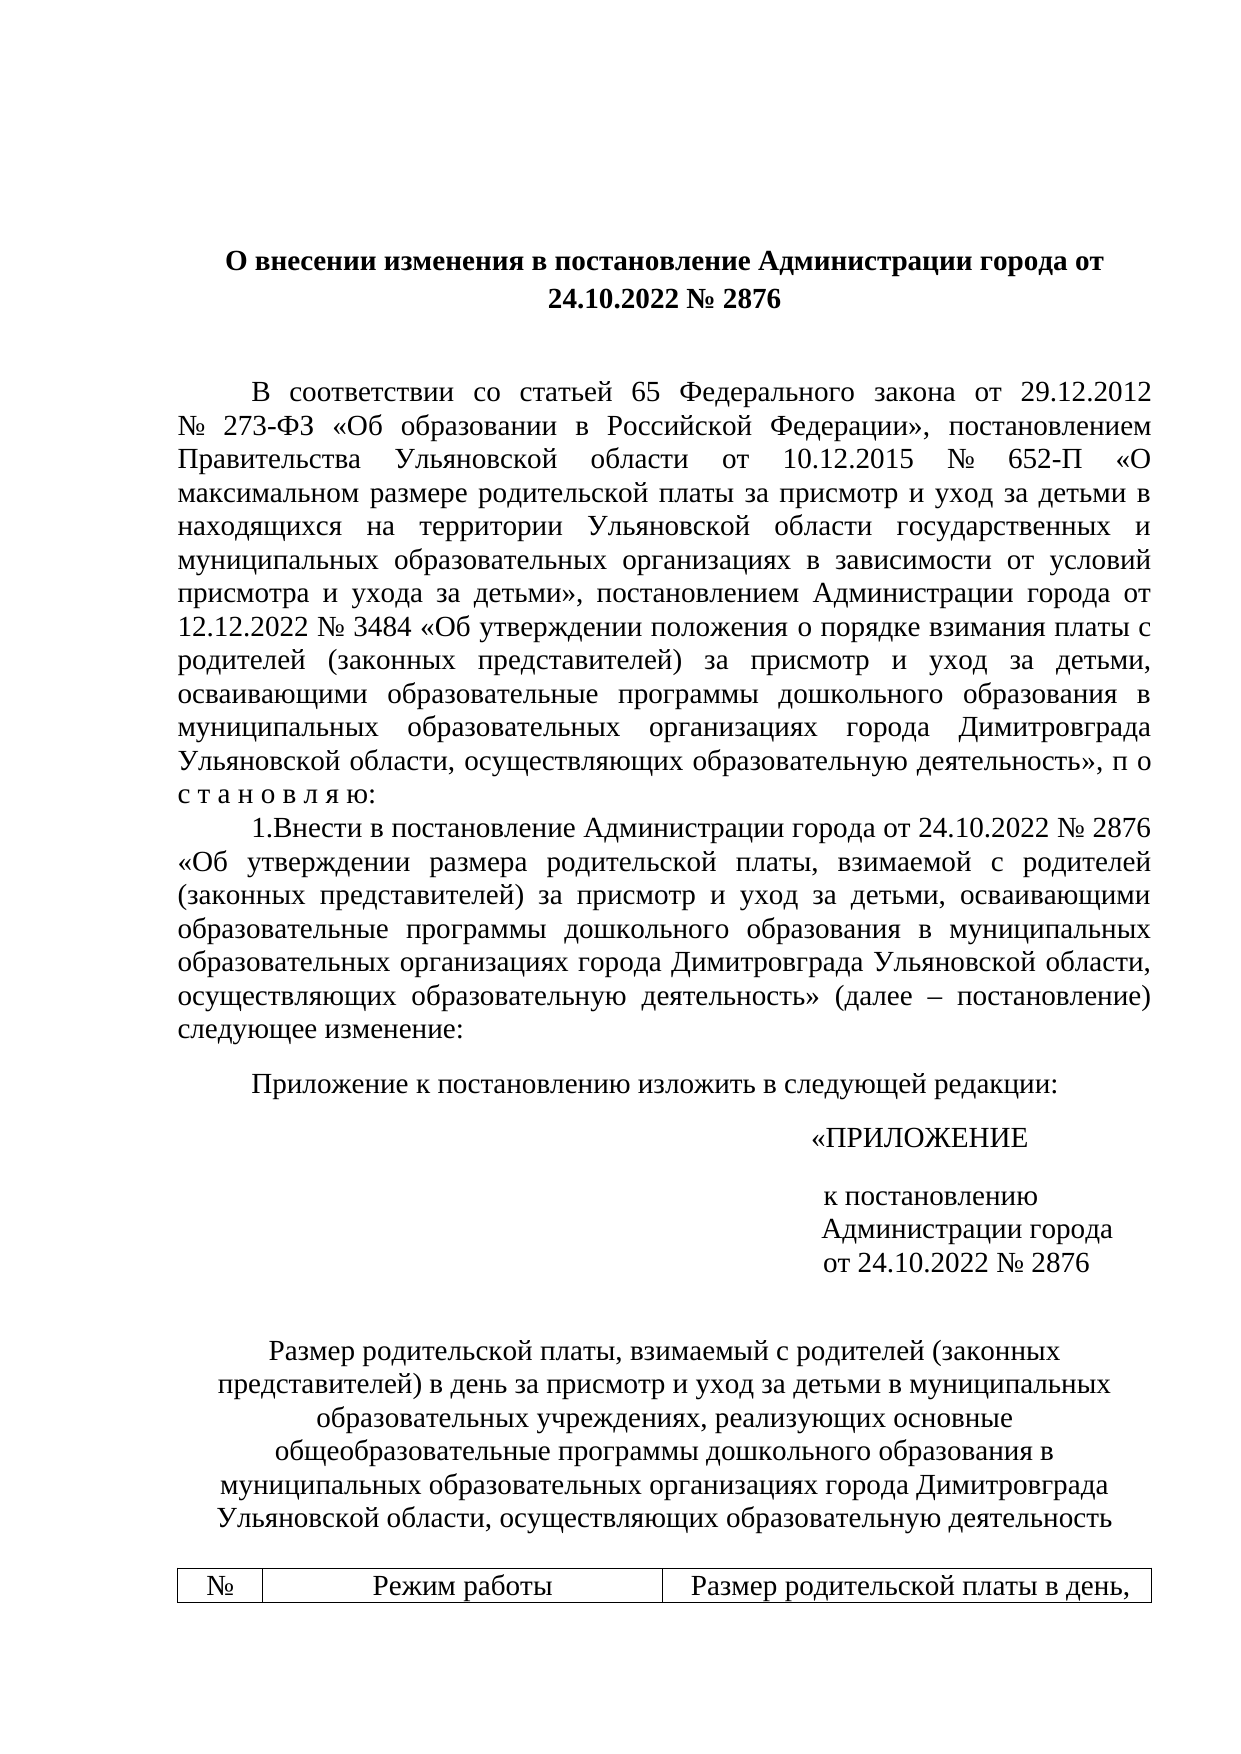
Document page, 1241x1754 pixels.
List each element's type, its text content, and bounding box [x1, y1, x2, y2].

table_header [663, 1569, 1151, 1602]
text 1.Внести в постановление Администрации города от 24.10.2022 № 2876 «Об утверждении размера родительской платы, взимаемой с родителей (законных представителей) за присмотр и уход за детьми, осваивающими образовательные программы дошкольного образования в муниципальных образовательных организациях города Димитровграда Ульяновской области, осуществляющих образовательную деятельность» (далее – постановление) следующее изменение: [177, 810, 1152, 1045]
text «ПРИЛОЖЕНИЕ [177, 1120, 1152, 1154]
text от 24.10.2022 № 2876 [177, 1245, 1152, 1278]
text Размер родительской платы, взимаемый с родителей (законных представителей) в день за присмотр и уход за детьми в муниципальных образовательных учреждениях, реализующих основные общеобразовательные программы дошкольного образования в муниципальных образовательных организациях города Димитровграда Ульяновской области, осуществляющих образовательную деятельность [177, 1333, 1152, 1534]
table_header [263, 1569, 662, 1602]
text В соответствии со статьей 65 Федерального закона от 29.12.2012 № 273-ФЗ «Об образовании в Российской Федерации», постановлением Правительства Ульяновской области от 10.12.2015 № 652-П «О максимальном размере родительской платы за присмотр и уход за детьми в находящихся на территории Ульяновской области государственных и муниципальных образовательных организациях в зависимости от условий присмотра и ухода за детьми», постановлением Администрации города от 12.12.2022 № 3484 «Об утверждении положения о порядке взимания платы с родителей (законных представителей) за присмотр и уход за детьми, осваивающими образовательные программы дошкольного образования в муниципальных образовательных организациях города Димитровграда Ульяновской области, осуществляющих образовательную деятельность», п о с т а н о в л я ю: [177, 374, 1152, 810]
table_header № п/п [178, 1569, 262, 1602]
text к постановлению [177, 1178, 1152, 1211]
text Администрации города [177, 1211, 1152, 1245]
text О внесении изменения в постановление Администрации города от 24.10.2022 № 2876 [177, 243, 1152, 315]
text Приложение к постановлению изложить в следующей редакции: [177, 1066, 1152, 1099]
